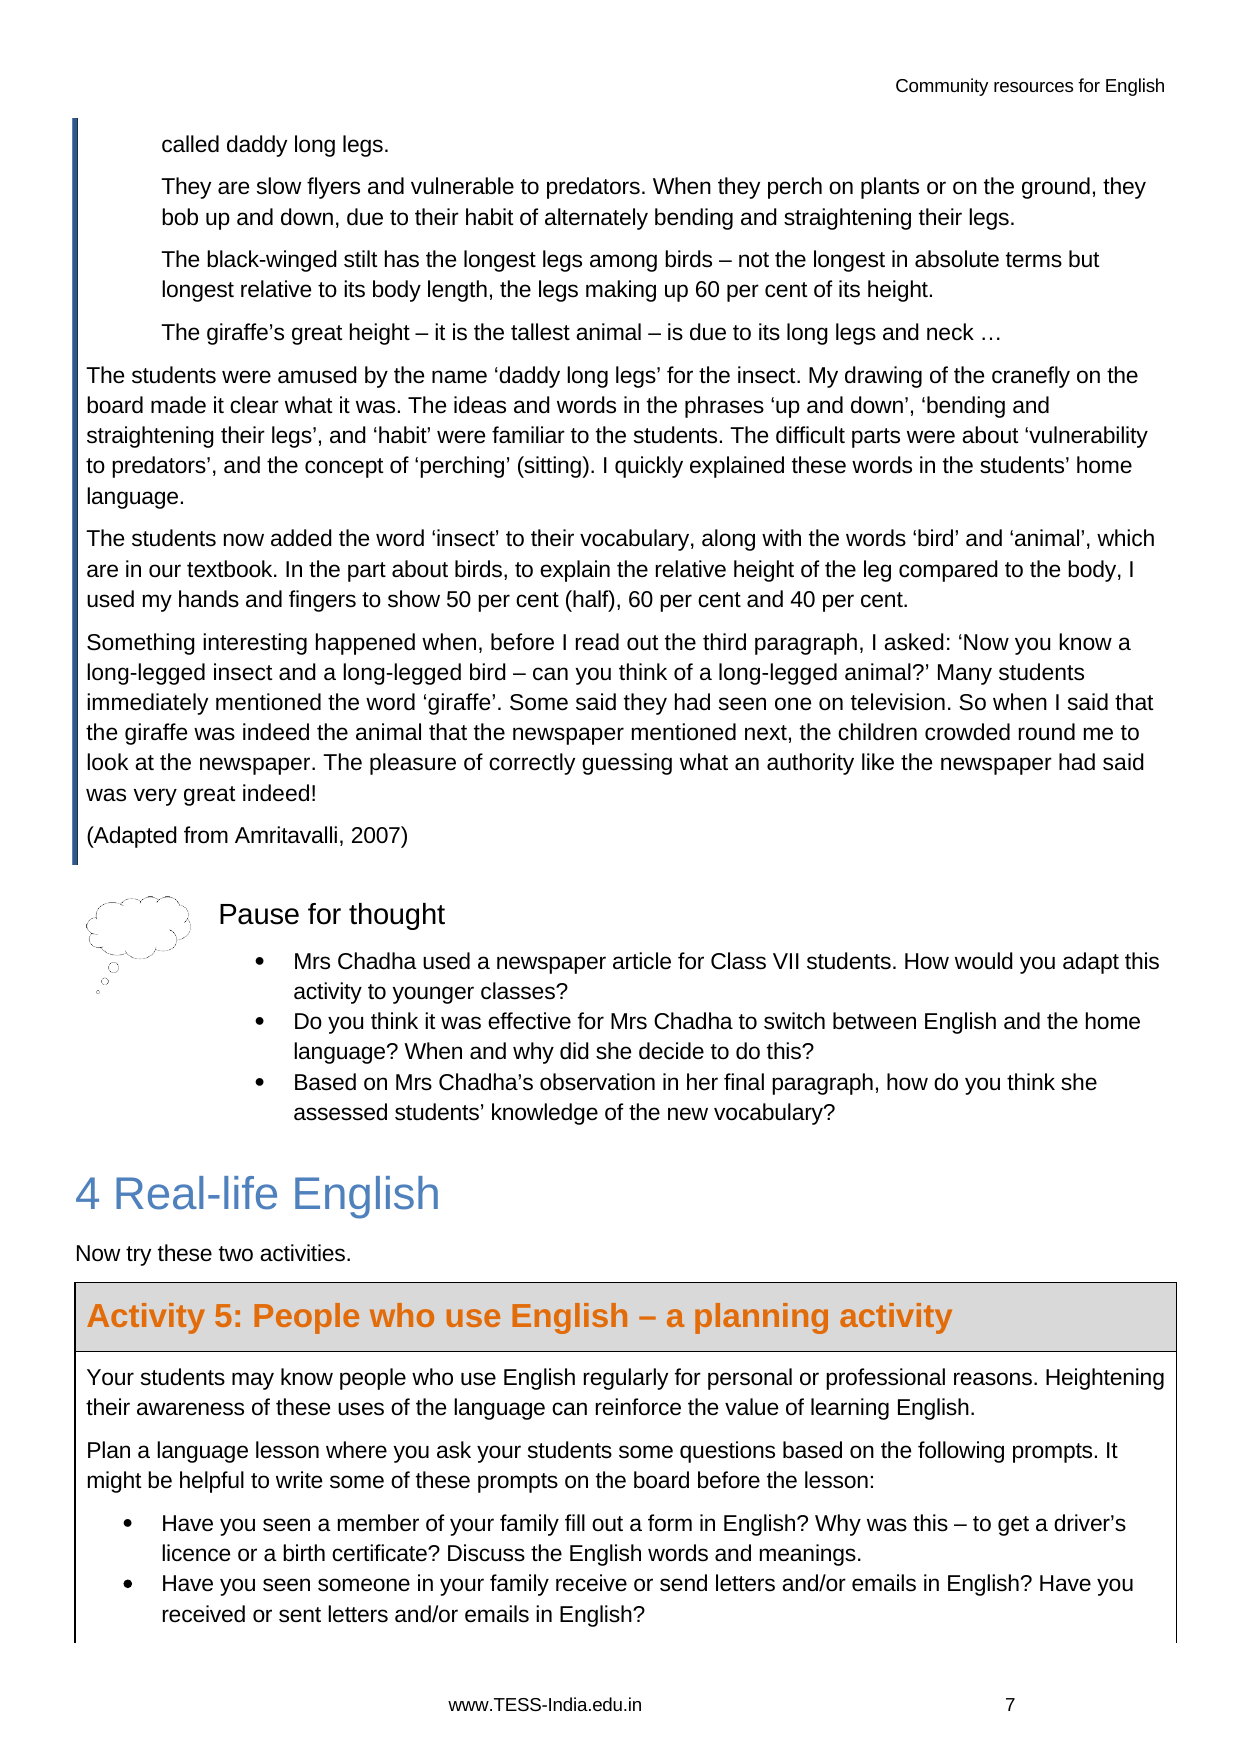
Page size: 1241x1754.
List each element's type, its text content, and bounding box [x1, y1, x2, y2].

subtitle 4 Real-life English [75, 1166, 1165, 1219]
table_header [75, 884, 207, 1141]
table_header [78, 118, 1177, 865]
table_header Activity 5: People who use English – a planning activity [76, 1283, 1176, 1351]
picture [86, 896, 191, 994]
table_header Pause for thought Mrs Chadha used a newspaper article for Class VII students. How would you adapt this activity to younger classes? Do you think it was effective for Mrs Chadha to switch between English and the home language? When and why did she decide to do this? Based on Mrs Chadha’s observation in her final paragraph, how do you think she assessed students’ knowledge of the new vocabulary? [207, 884, 1177, 1141]
text Now try these two activities. [75, 1239, 1165, 1266]
table_cell Your students may know people who use English regularly for personal or professional reasons. Heightening their awareness of these uses of the language can reinforce the value of learning English. Plan a language lesson where you ask your students some questions based on the following prompts. It might be helpful to write some of these prompts on the board before the lesson: Have you seen a member of your family fill out a form in English? Why was this – to get a driver’s licence or a birth certificate? Discuss the English words and meanings. Have you seen someone in your family receive or send letters and/or emails in English? Have you received or sent letters and/or emails in English? [76, 1352, 1176, 1643]
